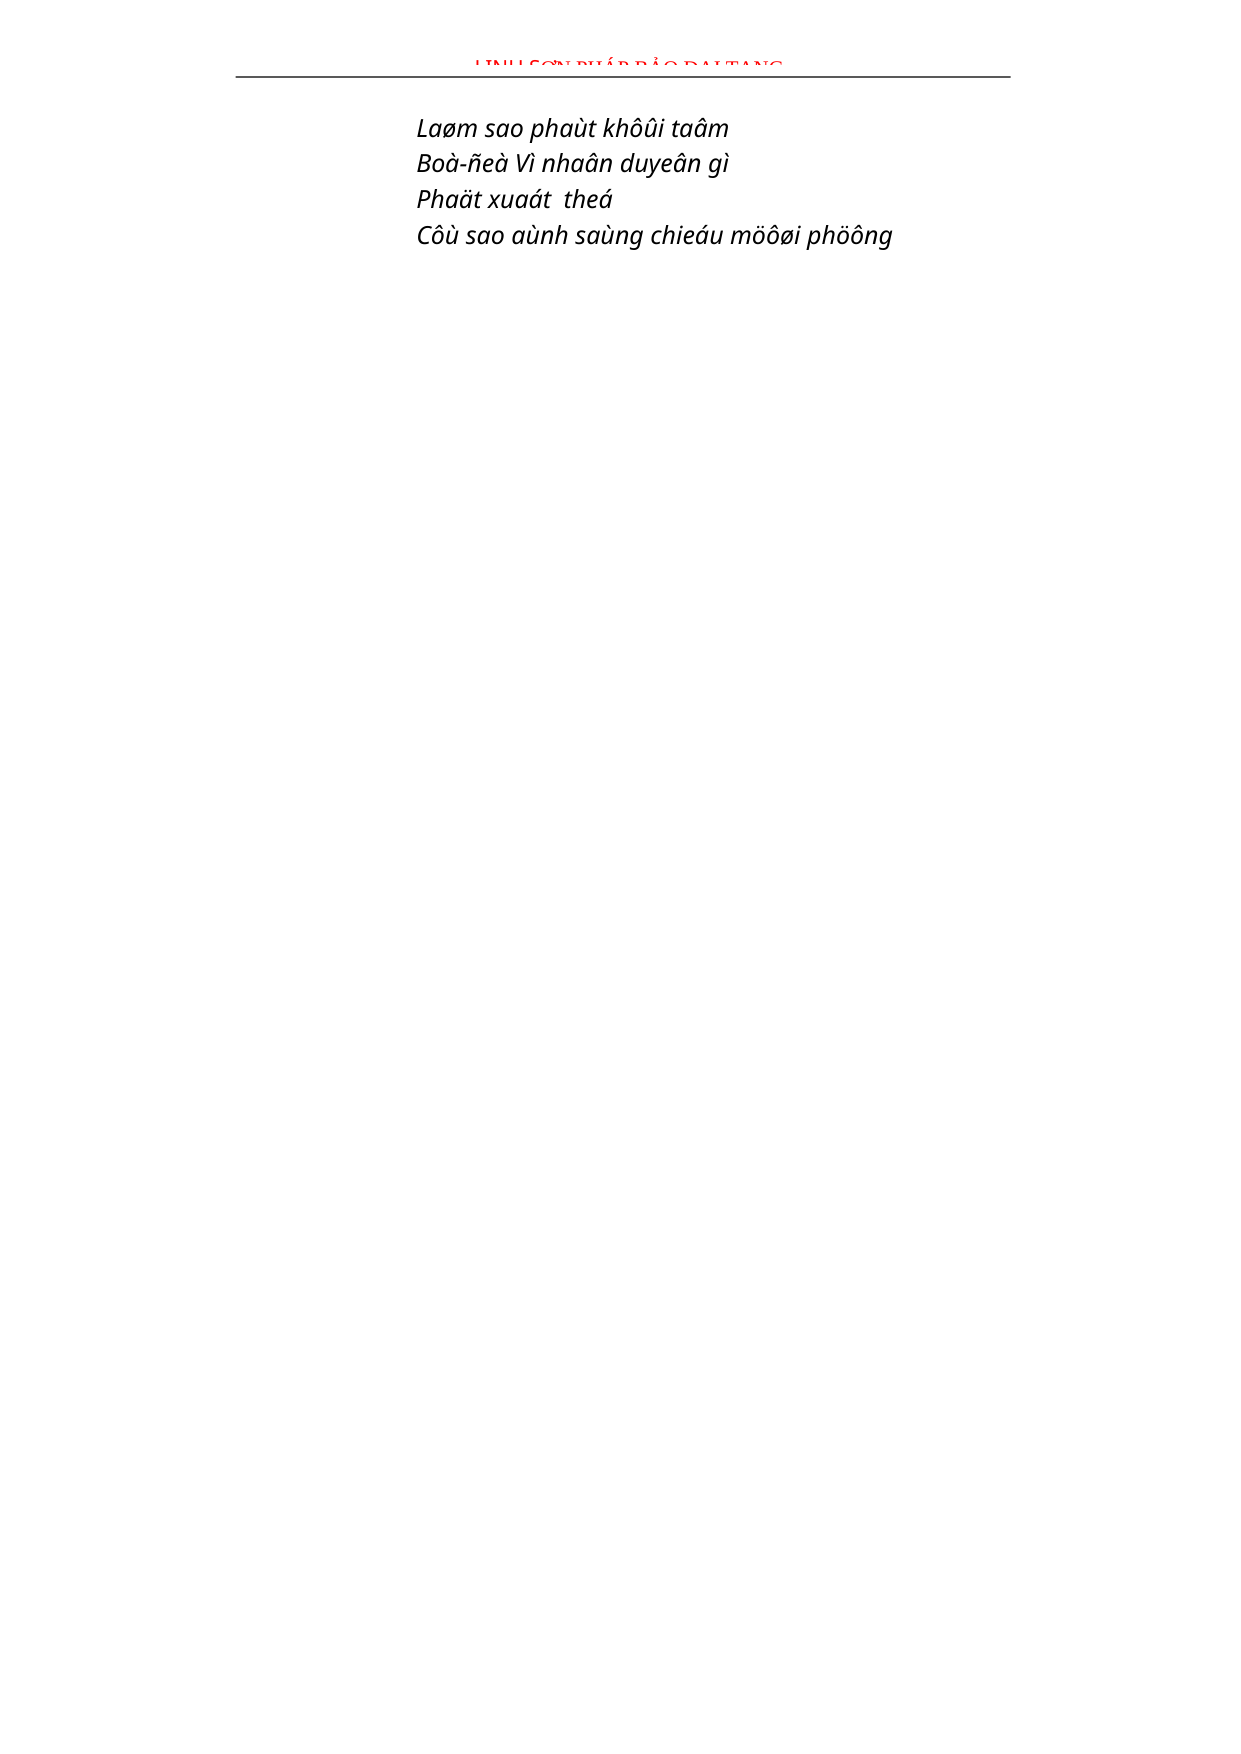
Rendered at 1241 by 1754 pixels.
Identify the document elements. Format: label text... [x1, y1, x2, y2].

text Côù sao aùnh saùng chieáu möôøi phöông [416, 218, 1065, 252]
text Laøm sao phaùt khôûi taâm Boà-ñeà Vì nhaân duyeân gì Phaät xuaát theá [416, 110, 741, 216]
